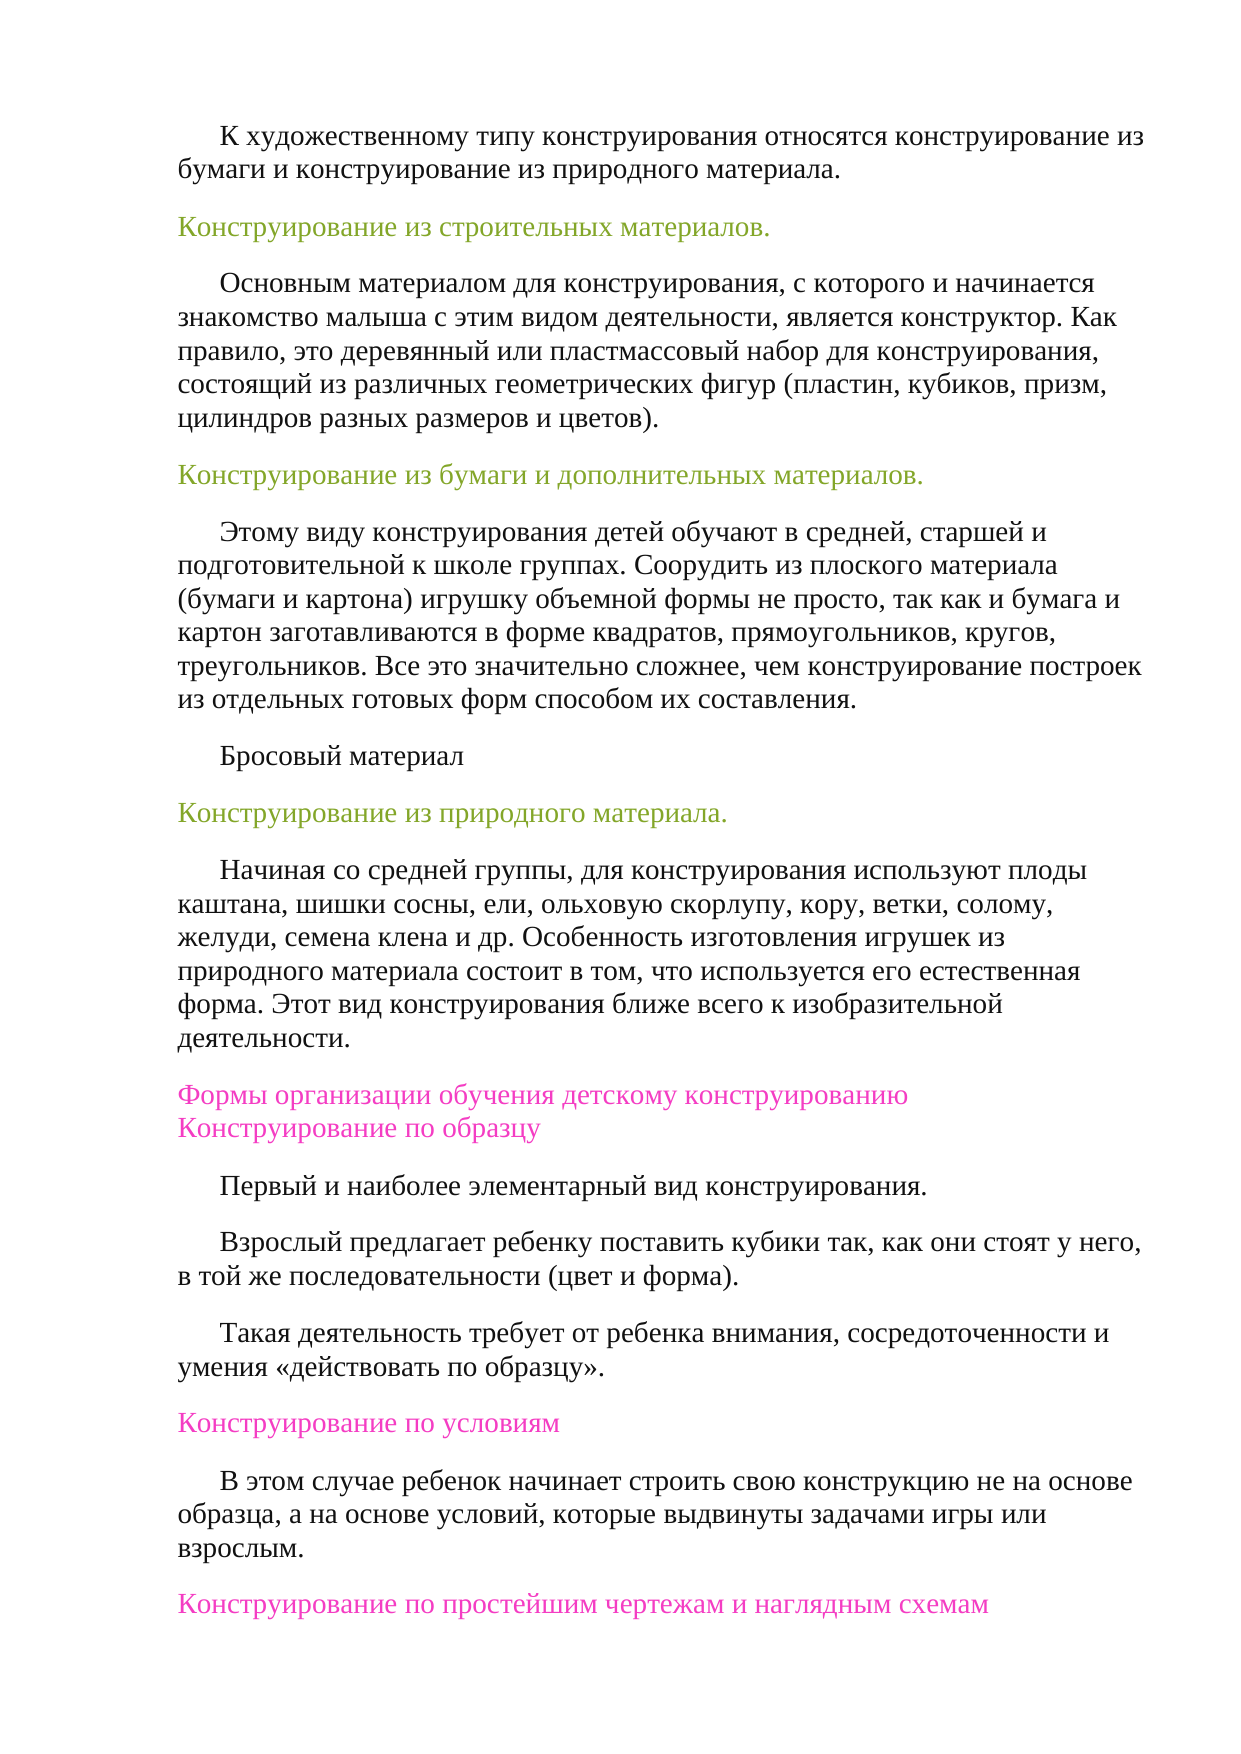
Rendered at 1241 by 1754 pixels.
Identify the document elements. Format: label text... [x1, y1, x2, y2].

text Бросовый материал [177, 738, 1152, 772]
text К художественному типу конструирования относятся конструирование из бумаги и конструирование из природного материала. [177, 118, 1152, 185]
text Такая деятельность требует от ребенка внимания, сосредоточенности и умения «действовать по образцу». [177, 1315, 1152, 1382]
text Формы организации обучения детскому конструированию [177, 1077, 1152, 1111]
text Взрослый предлагает ребенку поставить кубики так, как они стоят у него, в той же последовательности (цвет и форма). [177, 1224, 1152, 1292]
text Конструирование по образцу [177, 1111, 1152, 1144]
text Этому виду конструирования детей обучают в средней, старшей и подготовительной к школе группах. Соорудить из плоского материала (бумаги и картона) игрушку объемной формы не просто, так как и бумага и картон заготавливаются в форме квадратов, прямоугольников, кругов, треугольников. Все это значительно сложнее, чем конструирование построек из отдельных готовых форм способом их составления. [177, 514, 1152, 715]
text Конструирование по простейшим чертежам и наглядным схемам [177, 1587, 1152, 1620]
text Начиная со средней группы, для конструирования используют плоды каштана, шишки сосны, ели, ольховую скорлупу, кору, ветки, солому, желуди, семена клена и др. Особенность изготовления игрушек из природного материала состоит в том, что используется его естественная форма. Этот вид конструирования ближе всего к изобразительной деятельности. [177, 852, 1152, 1054]
text Конструирование из строительных материалов. [177, 209, 1152, 242]
text Первый и наиболее элементарный вид конструирования. [177, 1168, 1152, 1201]
text Основным материалом для конструирования, с которого и начинается знакомство малыша с этим видом деятельности, является конструктор. Как правило, это деревянный или пластмассовый набор для конструирования, состоящий из различных геометрических фигур (пластин, кубиков, призм, цилиндров разных размеров и цветов). [177, 266, 1152, 433]
text В этом случае ребенок начинает строить свою конструкцию не на основе образца, а на основе условий, которые выдвинуты задачами игры или взрослым. [177, 1463, 1152, 1563]
text Конструирование по условиям [177, 1406, 1152, 1439]
text Конструирование из природного материала. [177, 795, 1152, 829]
text Конструирование из бумаги и дополнительных материалов. [177, 457, 1152, 490]
